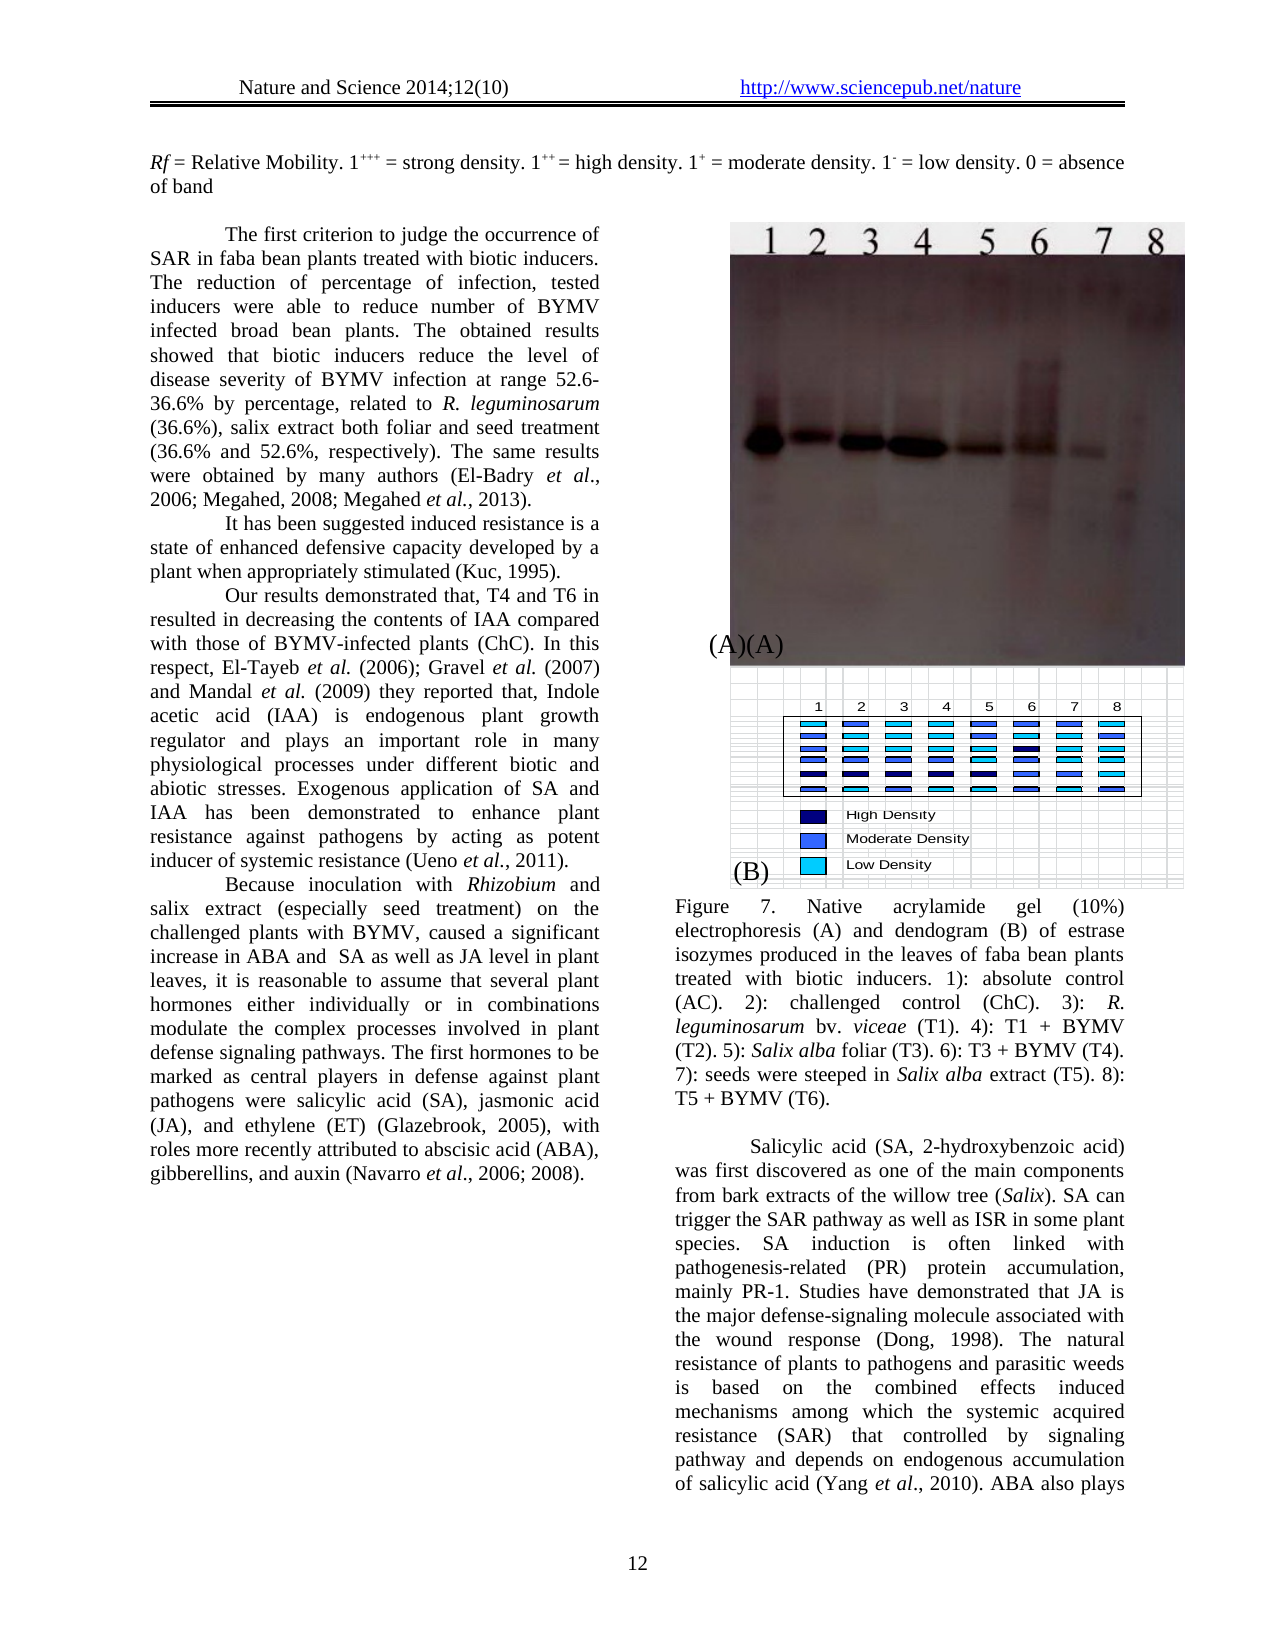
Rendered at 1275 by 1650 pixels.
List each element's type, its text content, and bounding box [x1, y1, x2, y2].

text Because inoculation with Rhizobium and salix extract (especially seed treatment) on the challenged plants with BYMV, caused a significant increase in ABA and SA as well as JA level in plant leaves, it is reasonable to assume that several plant hormones either individually or in combinations modulate the complex processes involved in plant defense signaling pathways. The first hormones to be marked as central players in defense against plant pathogens were salicylic acid (SA), jasmonic acid (JA), and ethylene (ET) (Glazebrook, 2005), with roles more recently attributed to abscisic acid (ABA), gibberellins, and auxin (Navarro et al., 2006; 2008). [150, 872, 600, 1185]
text Our results demonstrated that, T4 and T6 in resulted in decreasing the contents of IAA compared with those of BYMV-infected plants (ChC). In this respect, El-Tayeb et al. (2006); Gravel et al. (2007) and Mandal et al. (2009) they reported that, Indole acetic acid (IAA) is endogenous plant growth regulator and plays an important role in many physiological processes under different biotic and abiotic stresses. Exogenous application of SA and IAA has been demonstrated to enhance plant resistance against pathogens by acting as potent inducer of systemic resistance (Ueno et al., 2011). [150, 583, 600, 872]
text The first criterion to judge the occurrence of SAR in faba bean plants treated with biotic inducers. The reduction of percentage of infection, tested inducers were able to reduce number of BYMV infected broad bean plants. The obtained results showed that biotic inducers reduce the level of disease severity of BYMV infection at range 52.6-36.6% by percentage, related to R. leguminosarum (36.6%), salix extract both foliar and seed treatment (36.6% and 52.6%, respectively). The same results were obtained by many authors (El-Badry et al., 2006; Megahed, 2008; Megahed et al., 2013). [150, 222, 600, 511]
text Figure 7. Native acrylamide gel (10%) electrophoresis (A) and dendogram (B) of estrase isozymes produced in the leaves of faba bean plants treated with biotic inducers. 1): absolute control (AC). 2): challenged control (ChC). 3): R. leguminosarum bv. viceae (T1). 4): T1 + BYMV (T2). 5): Salix alba foliar (T3). 6): T3 + BYMV (T4). 7): seeds were steeped in Salix alba extract (T5). 8): T5 + BYMV (T6). [675, 894, 1125, 1110]
picture [730, 222, 1185, 667]
text Rf = Relative Mobility. 1+++ = strong density. 1++ = high density. 1+ = moderate density. 1- = low density. 0 = absence of band [150, 150, 1125, 198]
text It has been suggested induced resistance is a state of enhanced defensive capacity developed by a plant when appropriately stimulated (Kuc, 1995). [150, 511, 600, 583]
